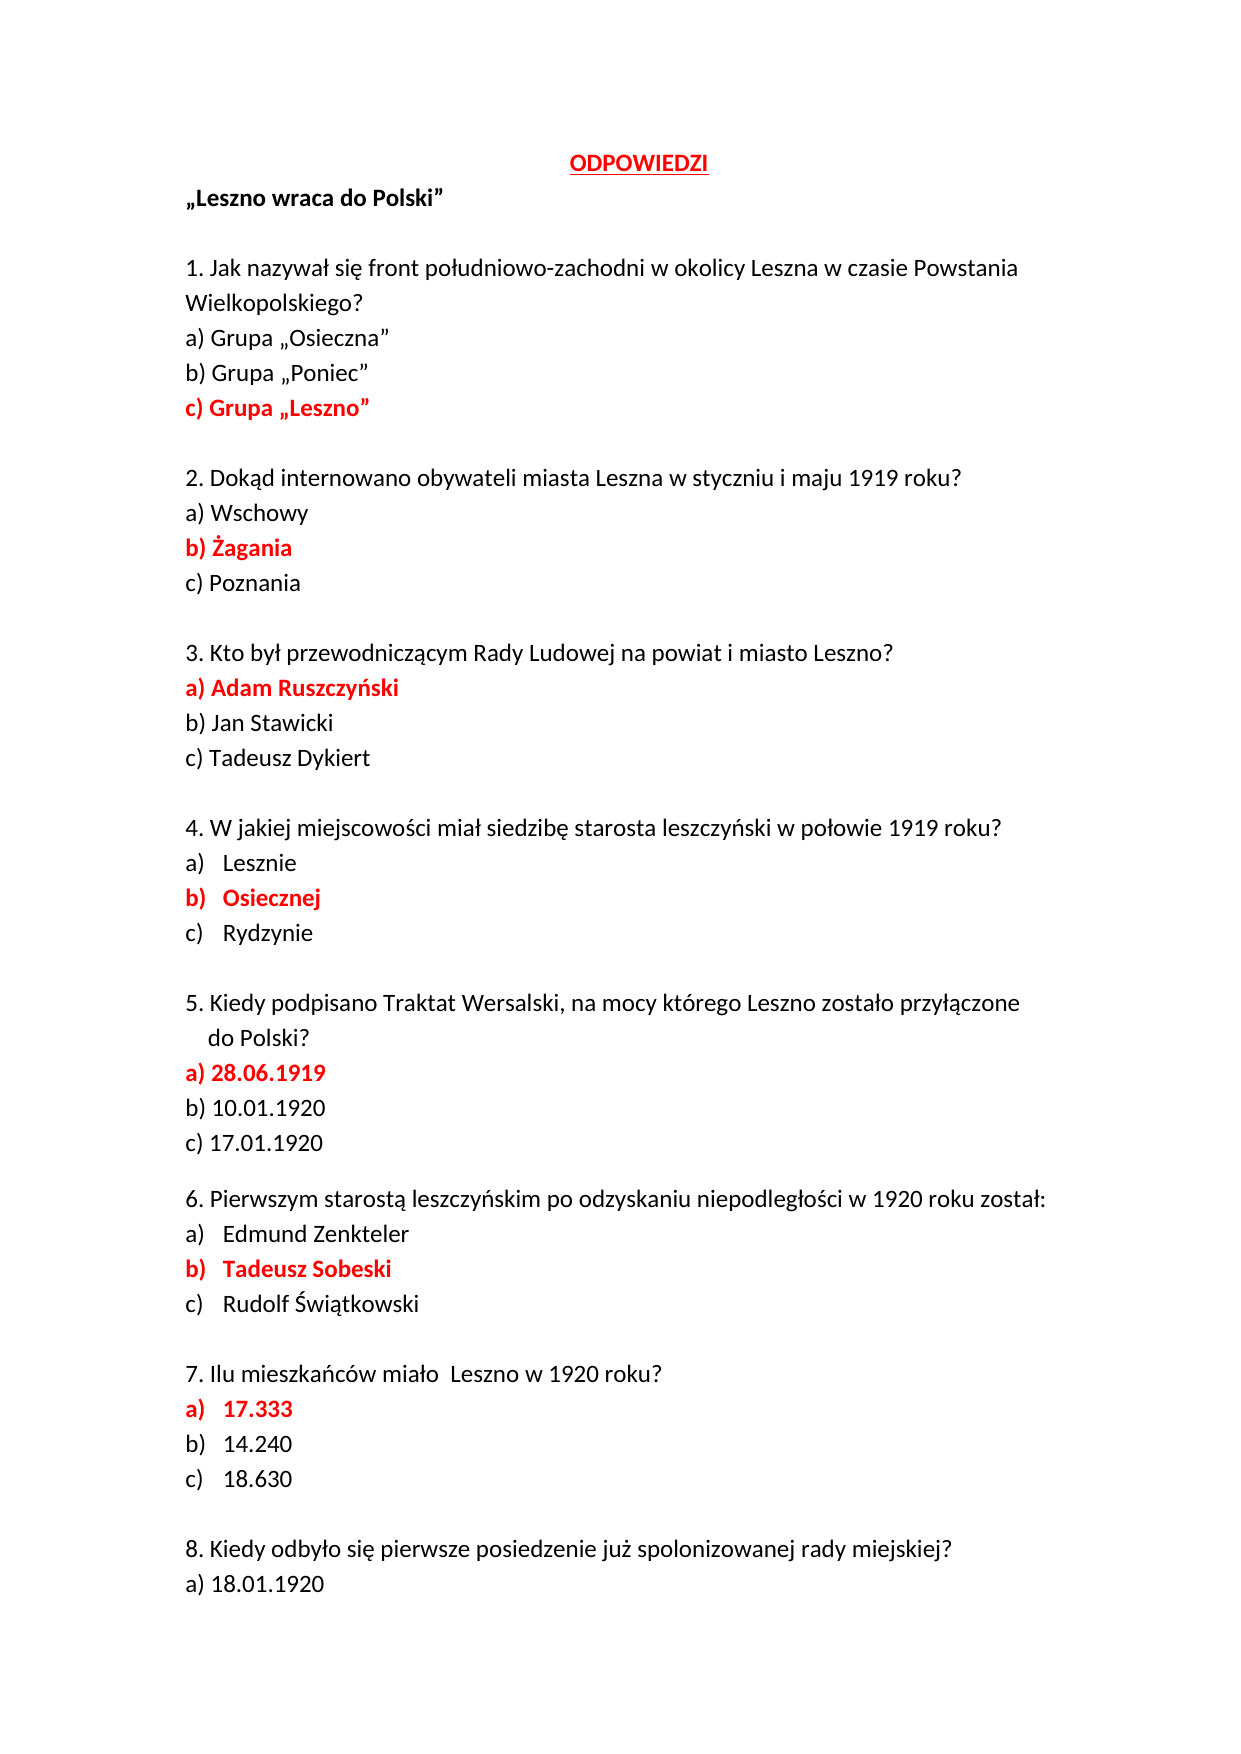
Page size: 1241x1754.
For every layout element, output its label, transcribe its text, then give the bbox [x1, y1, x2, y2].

list Lesznie [185, 848, 1093, 878]
text a) Wschowy [185, 498, 1093, 528]
text c) Tadeusz Dykiert [185, 743, 1093, 773]
text 3. Kto był przewodniczącym Rady Ludowej na powiat i miasto Leszno? [185, 638, 1093, 668]
text b) Grupa „Poniec” [185, 358, 1093, 388]
list Rudolf Świątkowski [185, 1288, 1093, 1319]
text c) 17.01.1920 [185, 1128, 1093, 1158]
text c) Grupa „Leszno” [185, 393, 1093, 423]
text ODPOWIEDZI [185, 148, 1093, 178]
text b) Jan Stawicki [185, 708, 1093, 738]
list Osiecznej [185, 883, 1093, 913]
text b) 10.01.1920 [185, 1093, 1093, 1123]
list Tadeusz Sobeski [185, 1253, 1093, 1284]
text a) 18.01.1920 [185, 1568, 1093, 1599]
list 17.333 [185, 1393, 1093, 1424]
list Rydzynie [185, 918, 1093, 948]
text a) 28.06.1919 [185, 1058, 1093, 1088]
text c) Poznania [185, 568, 1093, 598]
text a) Adam Ruszczyński [185, 673, 1093, 703]
text 7. Ilu mieszkańców miało Leszno w 1920 roku? [185, 1358, 1093, 1389]
text b) Żagania [185, 533, 1093, 563]
text 5. Kiedy podpisano Traktat Wersalski, na mocy którego Leszno zostało przyłączone [185, 988, 1093, 1018]
text 1. Jak nazywał się front południowo-zachodni w okolicy Leszna w czasie Powstania Wielkopolskiego? [185, 253, 1093, 318]
text do Polski? [185, 1023, 1093, 1053]
text 2. Dokąd internowano obywateli miasta Leszna w styczniu i maju 1919 roku? [185, 463, 1093, 493]
list Edmund Zenkteler [185, 1218, 1093, 1249]
text a) Grupa „Osieczna” [185, 323, 1093, 353]
text 4. W jakiej miejscowości miał siedzibę starosta leszczyński w połowie 1919 roku? [185, 813, 1093, 843]
list 14.240 [185, 1428, 1093, 1459]
text 8. Kiedy odbyło się pierwsze posiedzenie już spolonizowanej rady miejskiej? [185, 1533, 1093, 1564]
text „Leszno wraca do Polski” [185, 183, 1093, 213]
text 6. Pierwszym starostą leszczyńskim po odzyskaniu niepodległości w 1920 roku został: [185, 1183, 1093, 1214]
list 18.630 [185, 1463, 1093, 1494]
